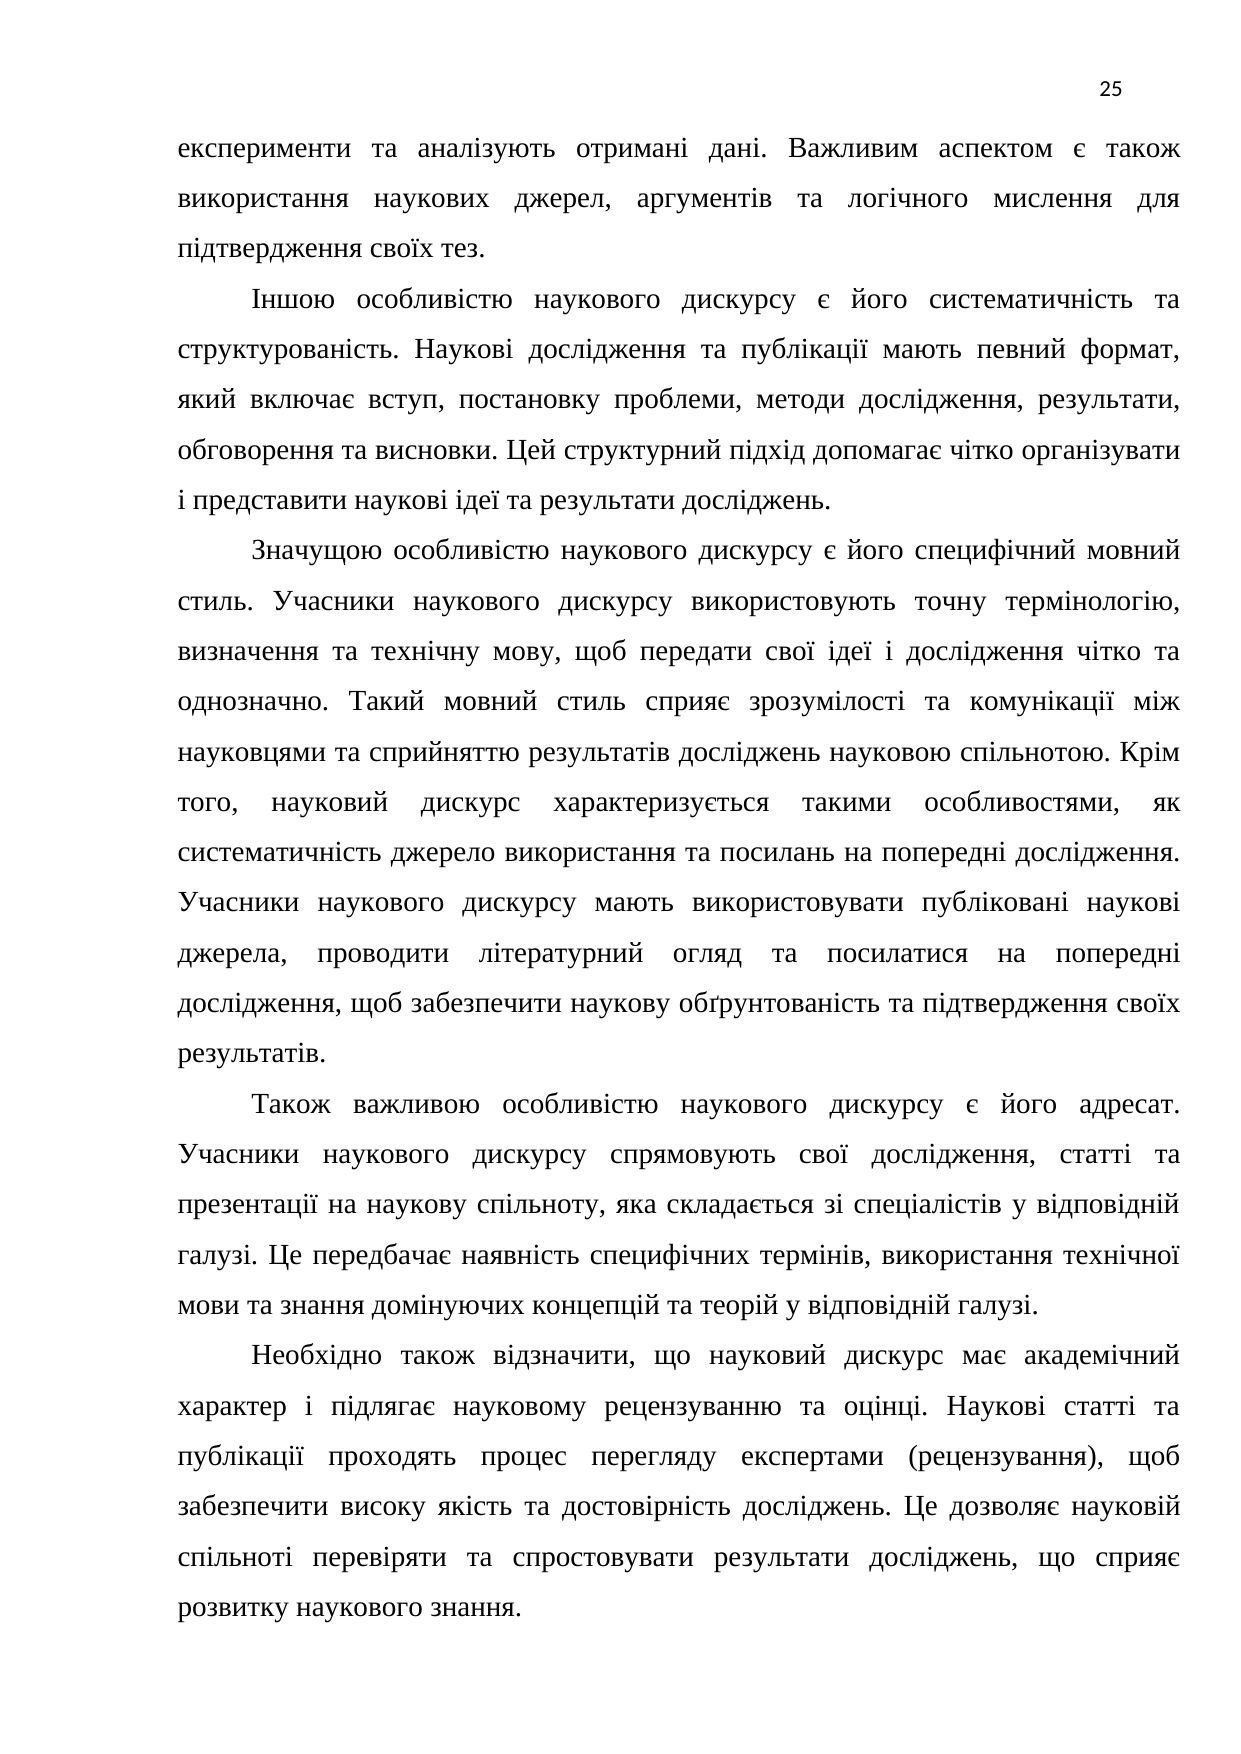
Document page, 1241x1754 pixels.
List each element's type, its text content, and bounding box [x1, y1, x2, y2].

text Також важливою особливістю наукового дискурсу є його адресат. Учасники наукового дискурсу спрямовують свої дослідження, статті та презентації на наукову спільноту, яка складається зі спеціалістів у відповідній галузі. Це передбачає наявність специфічних термінів, використання технічної мови та знання домінуючих концепцій та теорій у відповідній галузі. [177, 1086, 1181, 1321]
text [177, 130, 1181, 264]
text Значущою особливістю наукового дискурсу є його специфічний мовний стиль. Учасники наукового дискурсу використовують точну термінологію, визначення та технічну мову, щоб передати свої ідеї і дослідження чітко та однозначно. Такий мовний стиль сприяє зрозумілості та комунікації між науковцями та сприйняттю результатів досліджень науковою спільнотою. Крім того, науковий дискурс характеризується такими особливостями, як систематичність джерело використання та посилань на попередні дослідження. Учасники наукового дискурсу мають використовувати публіковані наукові джерела, проводити літературний огляд та посилатися на попередні дослідження, щоб забезпечити наукову обґрунтованість та підтвердження своїх результатів. [177, 532, 1181, 1069]
text Іншою особливістю наукового дискурсу є його систематичність та структурованість. Наукові дослідження та публікації мають певний формат, який включає вступ, постановку проблеми, методи дослідження, результати, обговорення та висновки. Цей структурний підхід допомагає чітко організувати і представити наукові ідеї та результати досліджень. [177, 281, 1181, 516]
text Необхідно також відзначити, що науковий дискурс має академічний характер і підлягає науковому рецензуванню та оцінці. Наукові статті та публікації проходять процес перегляду експертами (рецензування), щоб забезпечити високу якість та достовірність досліджень. Це дозволяє науковій спільноті перевіряти та спростовувати результати досліджень, що сприяє розвитку наукового знання. [177, 1337, 1181, 1622]
